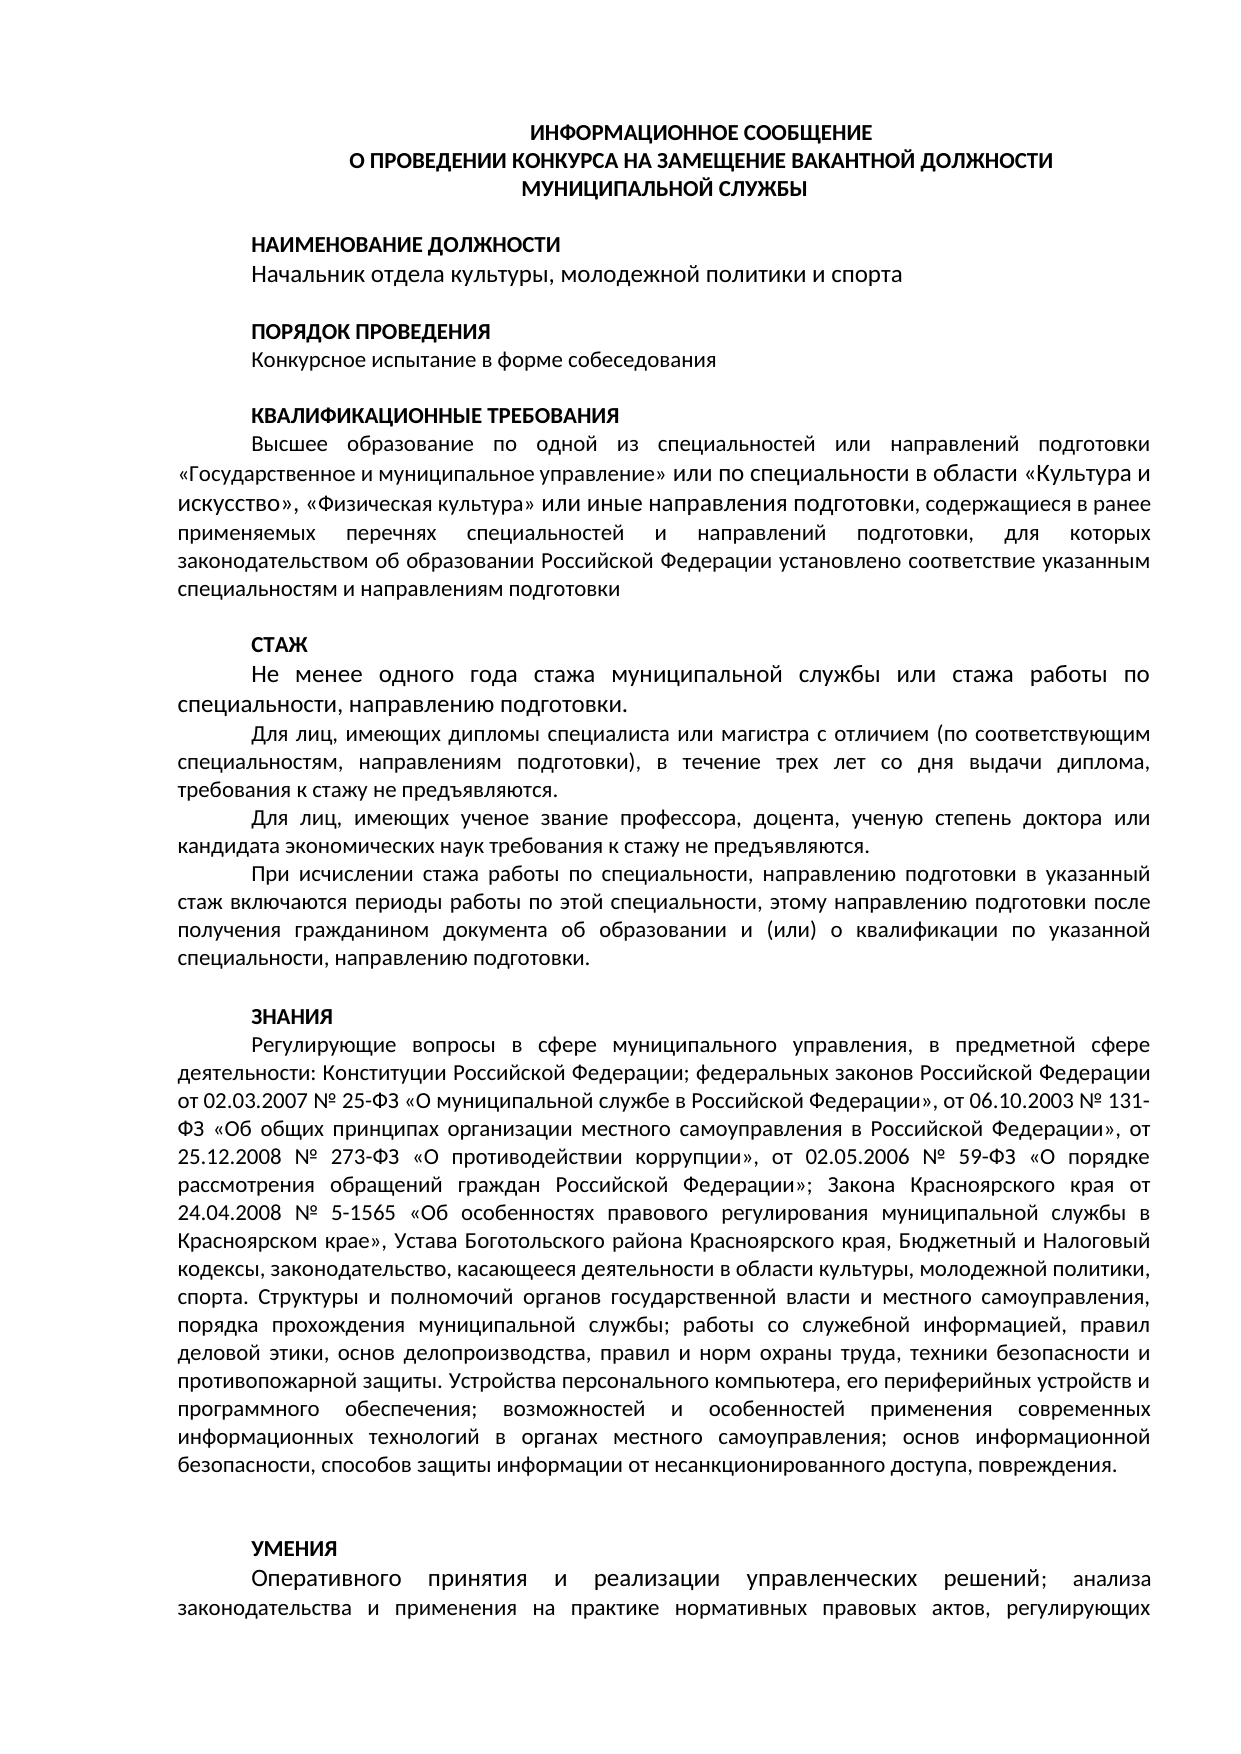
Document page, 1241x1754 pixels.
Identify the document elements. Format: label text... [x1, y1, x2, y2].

text ИНФОРМАЦИОННОЕ СООБЩЕНИЕ [177, 118, 1152, 146]
text УМЕНИЯ [177, 1534, 1152, 1562]
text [177, 1562, 1152, 1621]
text ЗНАНИЯ [177, 1002, 1152, 1030]
text Для лиц, имеющих дипломы специалиста или магистра с отличием (по соответствующим специальностям, направлениям подготовки), в течение трех лет со дня выдачи диплома, требования к стажу не предъявляются. [177, 719, 1152, 803]
text КВАЛИФИКАЦИОННЫЕ ТРЕБОВАНИЯ [177, 401, 1152, 429]
text Начальник отдела культуры, молодежной политики и спорта [177, 258, 1152, 289]
text СТАЖ [177, 630, 1152, 658]
text Конкурсное испытание в форме собеседования [177, 345, 1152, 373]
text О ПРОВЕДЕНИИ КОНКУРСА НА ЗАМЕЩЕНИЕ ВАКАНТНОЙ ДОЛЖНОСТИ МУНИЦИПАЛЬНОЙ СЛУЖБЫ [177, 146, 1152, 202]
text ПОРЯДОК ПРОВЕДЕНИЯ [177, 317, 1152, 345]
text Высшее образование по одной из специальностей или направлений подготовки «Государственное и муниципальное управление» или по специальности в области «Культура и искусство», «Физическая культура» или иные направления подготовки, содержащиеся в ранее применяемых перечнях специальностей и направлений подготовки, для которых законодательством об образовании Российской Федерации установлено соответствие указанным специальностям и направлениям подготовки [177, 429, 1152, 602]
text НАИМЕНОВАНИЕ ДОЛЖНОСТИ [177, 230, 1152, 258]
text Не менее одного года стажа муниципальной службы или стажа работы по специальности, направлению подготовки. [177, 658, 1152, 719]
text Регулирующие вопросы в сфере муниципального управления, в предметной сфере деятельности: Конституции Российской Федерации; федеральных законов Российской Федерации от 02.03.2007 № 25-ФЗ «О муниципальной службе в Российской Федерации», от 06.10.2003 № 131-ФЗ «Об общих принципах организации местного самоуправления в Российской Федерации», от 25.12.2008 № 273-ФЗ «О противодействии коррупции», от 02.05.2006 № 59-ФЗ «О порядке рассмотрения обращений граждан Российской Федерации»; Закона Красноярского края от 24.04.2008 № 5-1565 «Об особенностях правового регулирования муниципальной службы в Красноярском крае», Устава Боготольского района Красноярского края, Бюджетный и Налоговый кодексы, законодательство, касающееся деятельности в области культуры, молодежной политики, спорта. Структуры и полномочий органов государственной власти и местного самоуправления, порядка прохождения муниципальной службы; работы со служебной информацией, правил деловой этики, основ делопроизводства, правил и норм охраны труда, техники безопасности и противопожарной защиты. Устройства персонального компьютера, его периферийных устройств и программного обеспечения; возможностей и особенностей применения современных информационных технологий в органах местного самоуправления; основ информационной безопасности, способов защиты информации от несанкционированного доступа, повреждения. [177, 1030, 1152, 1478]
text При исчислении стажа работы по специальности, направлению подготовки в указанный стаж включаются периоды работы по этой специальности, этому направлению подготовки после получения гражданином документа об образовании и (или) о квалификации по указанной специальности, направлению подготовки. [177, 859, 1152, 971]
text Для лиц, имеющих ученое звание профессора, доцента, ученую степень доктора или кандидата экономических наук требования к стажу не предъявляются. [177, 803, 1152, 859]
